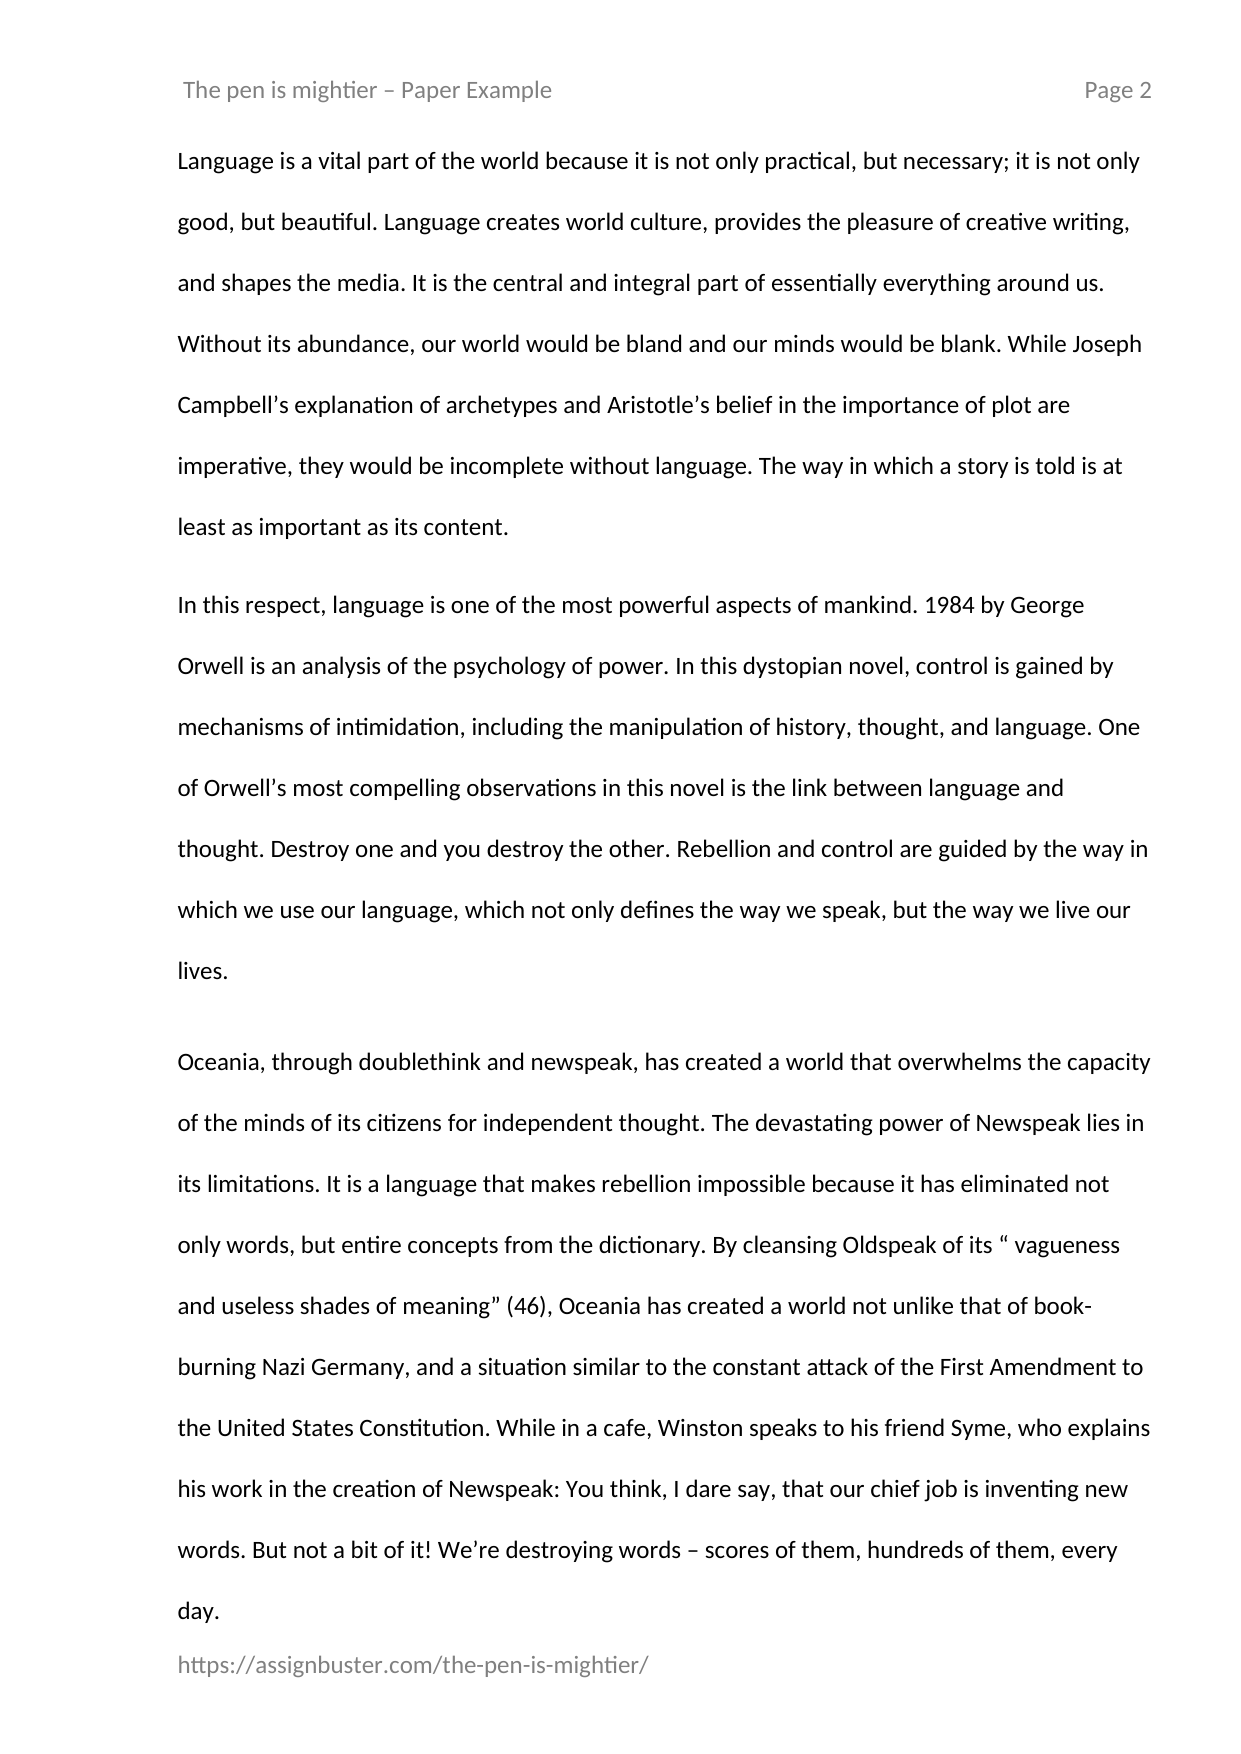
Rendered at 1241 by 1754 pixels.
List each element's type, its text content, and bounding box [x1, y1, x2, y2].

text Oceania, through doublethink and newspeak, has created a world that overwhelms the capacity of the minds of its citizens for independent thought. The devastating power of Newspeak lies in its limitations. It is a language that makes rebellion impossible because it has eliminated not only words, but entire concepts from the dictionary. By cleansing Oldspeak of its “ vagueness and useless shades of meaning” (46), Oceania has created a world not unlike that of book-burning Nazi Germany, and a situation similar to the constant attack of the First Amendment to the United States Constitution. While in a cafe, Winston speaks to his friend Syme, who explains his work in the creation of Newspeak: You think, I dare say, that our chief job is inventing new words. But not a bit of it! We’re destroying words – scores of them, hundreds of them, every day. [177, 1046, 1152, 1626]
text In this respect, language is one of the most powerful aspects of mankind. 1984 by George Orwell is an analysis of the psychology of power. In this dystopian novel, control is gained by mechanisms of intimidation, including the manipulation of history, thought, and language. One of Orwell’s most compelling observations in this novel is the link between language and thought. Destroy one and you destroy the other. Rebellion and control are guided by the way in which we use our language, which not only defines the way we speak, but the way we live our lives. [177, 589, 1152, 986]
text Language is a vital part of the world because it is not only practical, but necessary; it is not only good, but beautiful. Language creates world culture, provides the pleasure of creative writing, and shapes the media. It is the central and integral part of essentially everything around us. Without its abundance, our world would be bland and our minds would be blank. While Joseph Campbell’s explanation of archetypes and Aristotle’s belief in the importance of plot are imperative, they would be incomplete without language. The way in which a story is told is at least as important as its content. [177, 145, 1152, 542]
